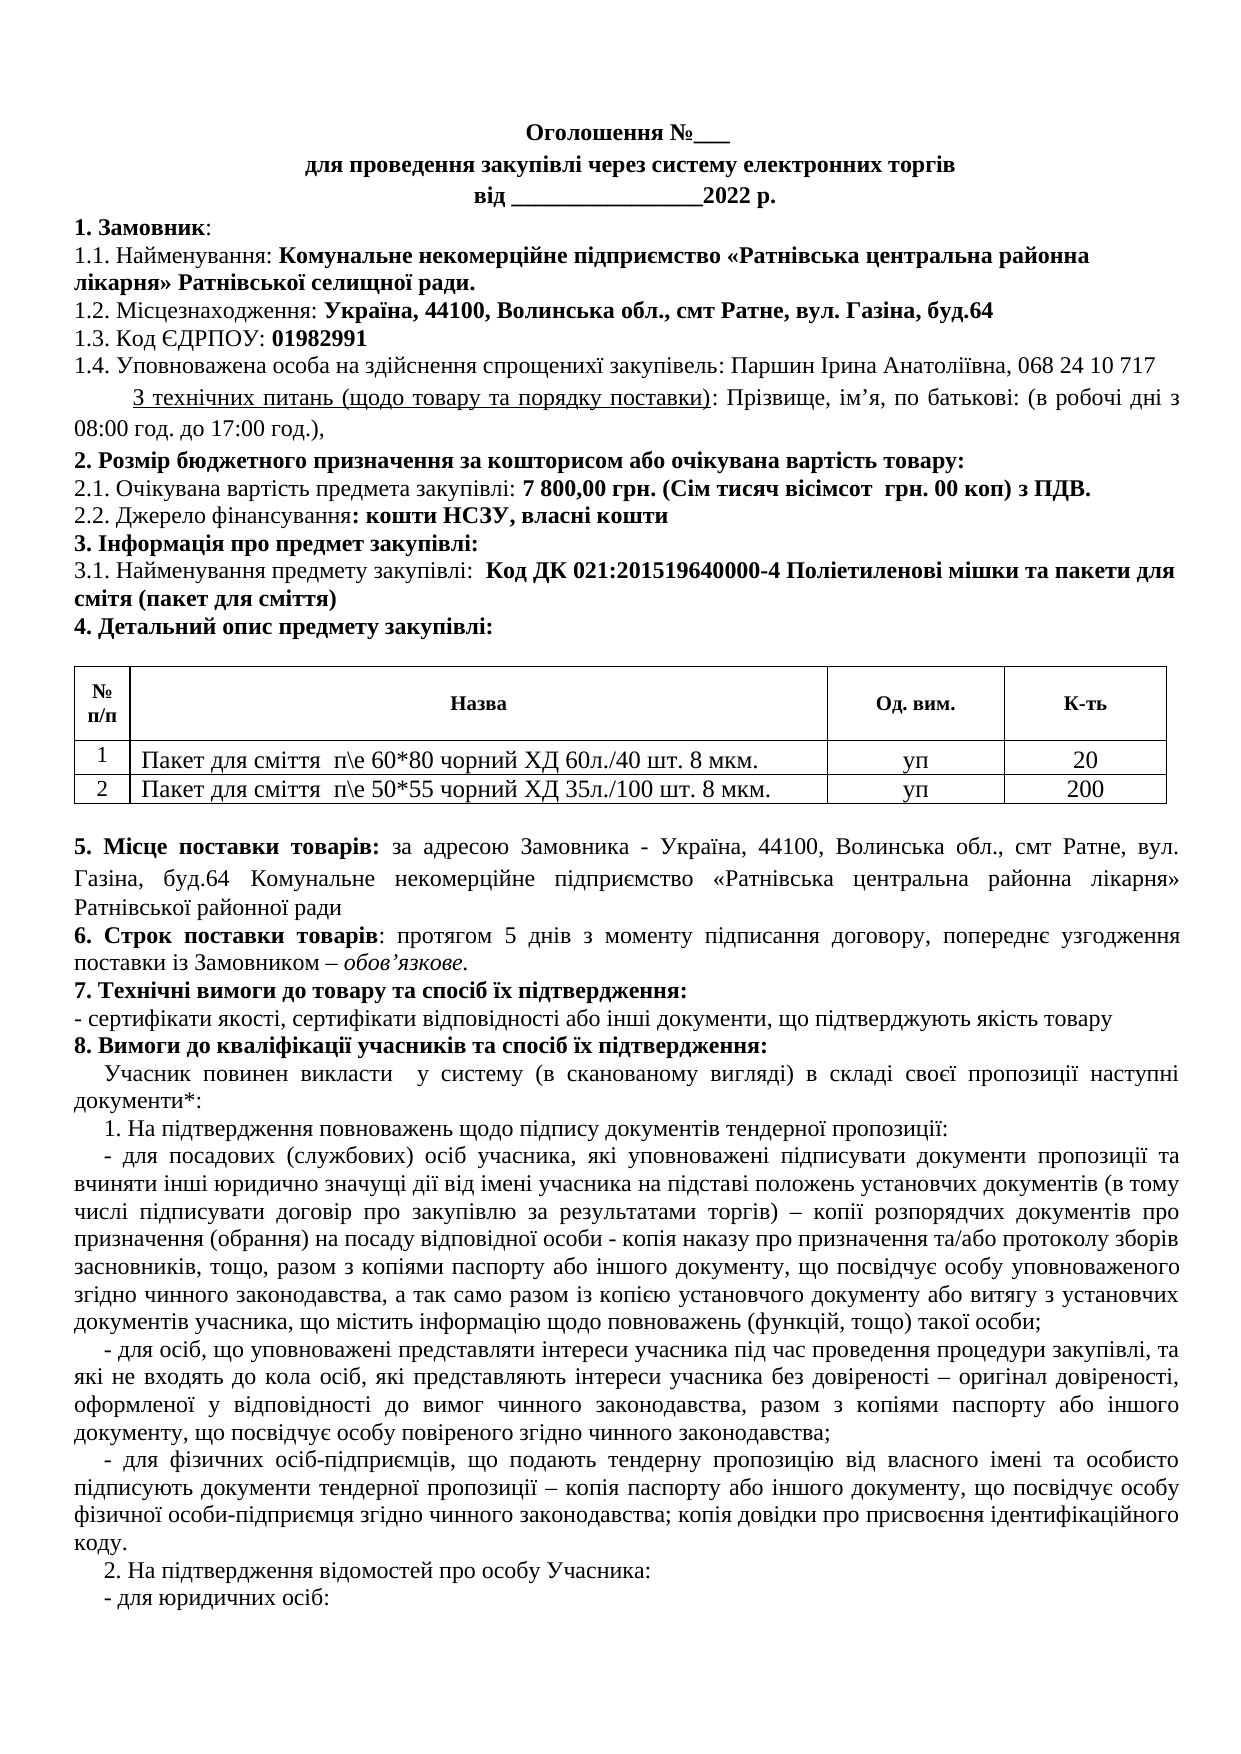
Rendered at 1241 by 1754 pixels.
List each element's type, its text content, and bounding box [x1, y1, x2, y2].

table_cell 1 [75, 741, 129, 773]
text 3. Інформація про предмет закупівлі: [74, 529, 1181, 557]
text 1. Замовник: [74, 213, 1181, 241]
text 7. Технічні вимоги до товару та спосіб їх підтвердження: [74, 976, 1181, 1003]
text для проведення закупівлі через систему електронних торгів [74, 150, 1181, 177]
text Учасник повинен викласти у систему (в сканованому вигляді) в складі своєї пропозиції наступні документи*: [74, 1059, 1181, 1114]
table_header Од. вим. [828, 667, 1004, 739]
text - сертифікати якості, сертифікати відповідності або інші документи, що підтверджують якість товару [74, 1003, 1181, 1031]
text 2. На підтвердження відомостей про особу Учасника: [74, 1556, 1181, 1583]
text 1.3. Код ЄДРПОУ: 01982991 [74, 323, 1181, 351]
text - для юридичних осіб: [74, 1583, 1181, 1611]
text - для посадових (службових) осіб учасника, які уповноважені підписувати документи пропозиції та вчиняти інші юридично значущі дії від імені учасника на підставі положень установчих документів (в тому числі підписувати договір про закупівлю за результатами торгів) – копії розпорядчих документів про призначення (обрання) на посаду відповідної особи - копія наказу про призначення та/або протоколу зборів засновників, тощо, разом з копіями паспорту або іншого документу, що посвідчує особу уповноваженого згідно чинного законодавства, а так само разом із копією установчого документу або витягу з установчих документів учасника, що містить інформацію щодо повноважень (функцій, тощо) такої особи; [74, 1142, 1181, 1335]
text 1. На підтвердження повноважень щодо підпису документів тендерної пропозиції: [74, 1114, 1181, 1142]
table_cell Пакет для сміття п\е 60*80 чорний ХД 60л./40 шт. 8 мкм. [131, 741, 827, 773]
text Оголошення №___ [74, 118, 1181, 146]
table_cell уп [828, 775, 1004, 803]
table_cell 20 [1005, 741, 1166, 773]
text 1.4. Уповноважена особа на здійснення спрощенихї закупівель: Паршин Ірина Анатоліївна, 068 24 10 717 [74, 351, 1181, 379]
table_cell 200 [1005, 775, 1166, 803]
table_header К-ть [1005, 667, 1166, 739]
table_cell Пакет для сміття п\е 50*55 чорний ХД 35л./100 шт. 8 мкм. [131, 775, 827, 803]
text 6. Строк поставки товарів: протягом 5 днів з моменту підписання договору, попереднє узгодження поставки із Замовником – обов’язкове. [74, 921, 1181, 976]
text від ________________2022 р. [74, 181, 1181, 209]
table_cell 2 [75, 775, 129, 803]
text 8. Вимоги до кваліфікації учасників та спосіб їх підтвердження: [74, 1031, 1181, 1059]
text - для осіб, що уповноважені представляти інтереси учасника під час проведення процедури закупівлі, та які не входять до кола осіб, які представляють інтереси учасника без довіреності – оригінал довіреності, оформленої у відповідності до вимог чинного законодавства, разом з копіями паспорту або іншого документу, що посвідчує особу повіреного згідно чинного законодавства; [74, 1335, 1181, 1445]
text 2.1. Очікувана вартість предмета закупівлі: 7 800,00 грн. (Сім тисяч вісімсот грн. 00 коп) з ПДВ. [74, 474, 1181, 501]
table_header Назва [131, 667, 827, 739]
text 5. Місце поставки товарів: за адресою Замовника - Україна, 44100, Волинська обл., смт Ратне, вул. Газіна, буд.64 Комунальне некомерційне підприємство «Ратнівська центральна районна лікарня» Ратнівської районної ради [74, 832, 1181, 921]
text - для фізичних осіб-підприємців, що подають тендерну пропозицію від власного імені та особисто підписують документи тендерної пропозиції – копія паспорту або іншого документу, що посвідчує особу фізичної особи-підприємця згідно чинного законодавства; копія довідки про присвоєння ідентифікаційного коду. [74, 1445, 1181, 1556]
table_header № п/п [75, 667, 129, 739]
text 2.2. Джерело фінансування: кошти НСЗУ, власні кошти [74, 501, 1181, 529]
table_cell уп [828, 741, 1004, 773]
text З технічних питань (щодо товару та порядку поставки): Прізвище, ім’я, по батькові: (в робочі дні з 08:00 год. до 17:00 год.), [74, 383, 1181, 442]
text 1.1. Найменування: Комунальне некомерційне підприємство «Ратнівська центральна районна лікарня» Ратнівської селищної ради. [74, 241, 1181, 296]
text 1.2. Місцезнаходження: Україна, 44100, Волинська обл., смт Ратне, вул. Газіна, буд.64 [74, 296, 1181, 323]
text 2. Розмір бюджетного призначення за кошторисом або очікувана вартість товару: [74, 446, 1181, 474]
text 4. Детальний опис предмету закупівлі: [74, 612, 1181, 639]
text 3.1. Найменування предмету закупівлі: Код ДК 021:201519640000-4 Поліетиленові мішки та пакети для смітя (пакет для сміття) [74, 557, 1181, 612]
